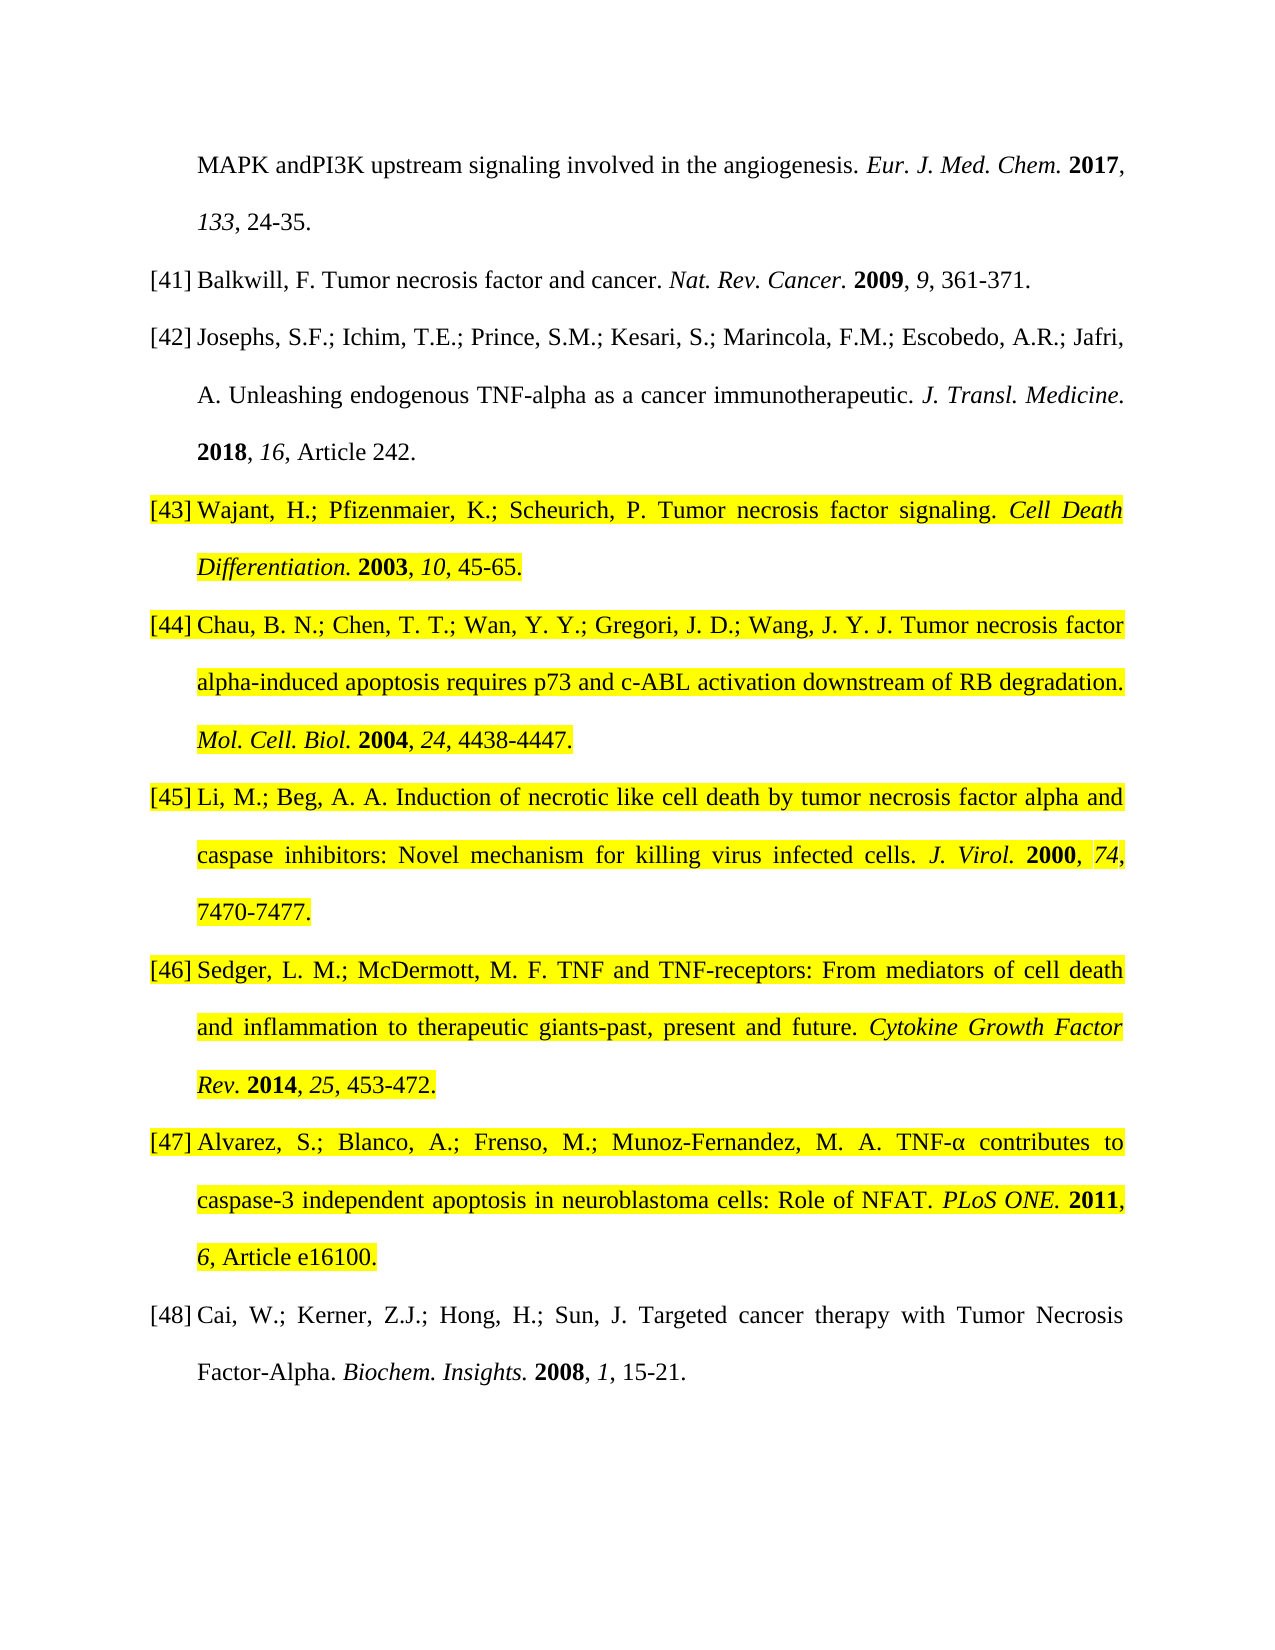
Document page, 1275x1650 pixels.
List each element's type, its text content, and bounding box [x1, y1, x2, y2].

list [150, 150, 1125, 236]
list Cai, W.; Kerner, Z.J.; Hong, H.; Sun, J. Targeted cancer therapy with Tumor Necrosis Factor-Alpha. Biochem. Insights. 2008, 1, 15-21. [150, 1300, 1125, 1386]
list Josephs, S.F.; Ichim, T.E.; Prince, S.M.; Kesari, S.; Marincola, F.M.; Escobedo, A.R.; Jafri, A. Unleashing endogenous TNF-alpha as a cancer immunotherapeutic. J. Transl. Medicine. 2018, 16, Article 242. [150, 322, 1125, 466]
list Chau, B. N.; Chen, T. T.; Wan, Y. Y.; Gregori, J. D.; Wang, J. Y. J. Tumor necrosis factor alpha-induced apoptosis requires p73 and c-ABL activation downstream of RB degradation. Mol. Cell. Biol. 2004, 24, 4438-4447. [150, 639, 1125, 754]
list Wajant, H.; Pfizenmaier, K.; Scheurich, P. Tumor necrosis factor signaling. Cell Death Differentiation. 2003, 10, 45-65. [150, 495, 1125, 581]
list Balkwill, F. Tumor necrosis factor and cancer. Nat. Rev. Cancer. 2009, 9, 361-371. [150, 265, 1125, 294]
list Li, M.; Beg, A. A. Induction of necrotic like cell death by tumor necrosis factor alpha and caspase inhibitors: Novel mechanism for killing virus infected cells. J. Virol. 2000, 74, 7470-7477. [150, 811, 1125, 926]
list Sedger, L. M.; McDermott, M. F. TNF and TNF-receptors: From mediators of cell death and inflammation to therapeutic giants-past, present and future. Cytokine Growth Factor Rev. 2014, 25, 453-472. [150, 984, 1125, 1099]
list Alvarez, S.; Blanco, A.; Frenso, M.; Munoz-Fernandez, M. A. TNF-α contributes to caspase-3 independent apoptosis in neuroblastoma cells: Role of NFAT. PLoS ONE. 2011, 6, Article e16100. [150, 1156, 1125, 1271]
